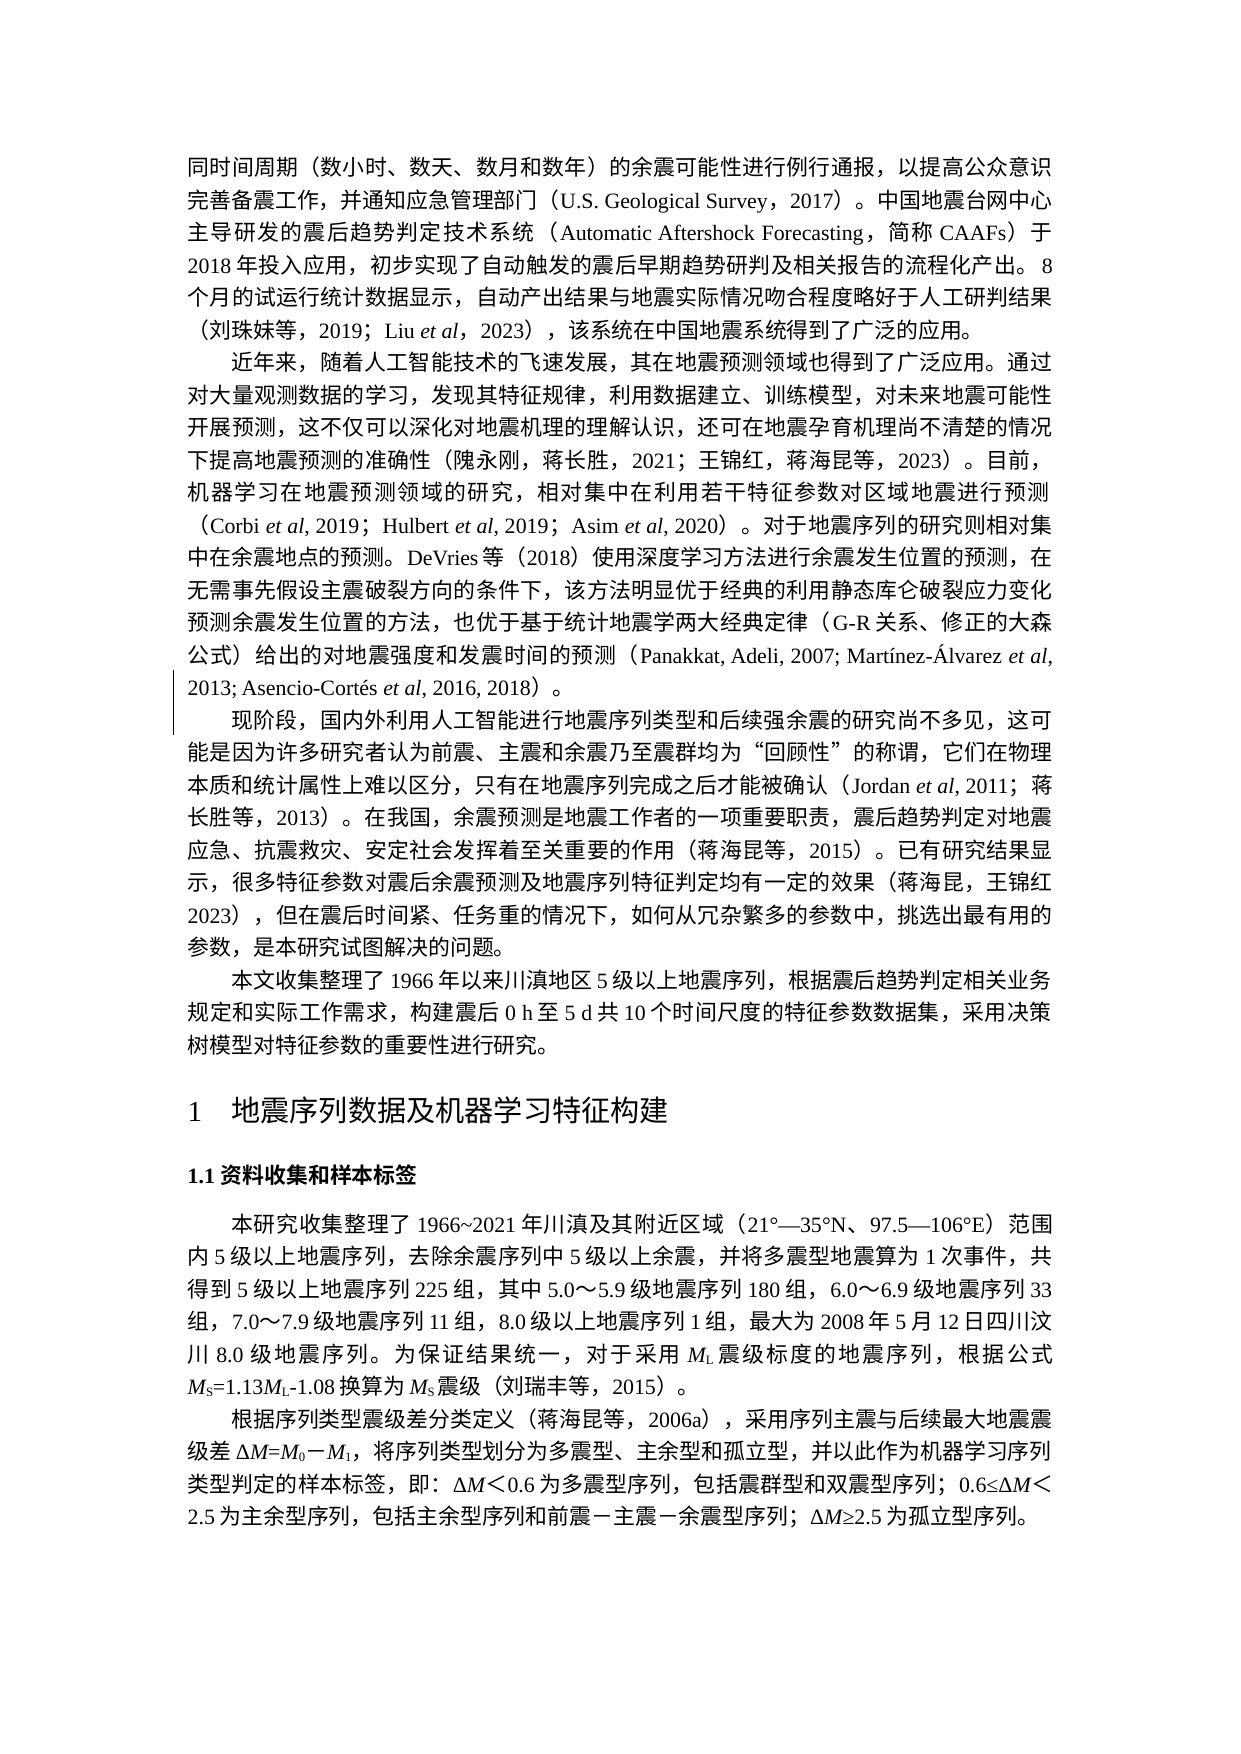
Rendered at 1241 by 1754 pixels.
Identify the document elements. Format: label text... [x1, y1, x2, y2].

text 1.1 资料收集和样本标签 [187, 1157, 1053, 1190]
text 本文收集整理了1966年以来川滇地区5级以上地震序列，根据震后趋势判定相关业务规定和实际工作需求，构建震后0 h至5 d共10个时间尺度的特征参数数据集，采用决策树模型对特征参数的重要性进行研究。 [187, 962, 1053, 1060]
text 近年来，随着人工智能技术的飞速发展，其在地震预测领域也得到了广泛应用。通过对大量观测数据的学习，发现其特征规律，利用数据建立、训练模型，对未来地震可能性开展预测，这不仅可以深化对地震机理的理解认识，还可在地震孕育机理尚不清楚的情况下提高地震预测的准确性（隗永刚，蒋长胜，2021；王锦红，蒋海昆等，2023）。目前，机器学习在地震预测领域的研究，相对集中在利用若干特征参数对区域地震进行预测（Corbi et al, 2019；Hulbert et al, 2019；Asim et al, 2020）。对于地震序列的研究则相对集中在余震地点的预测。DeVries等（2018）使用深度学习方法进行余震发生位置的预测，在无需事先假设主震破裂方向的条件下，该方法明显优于经典的利用静态库仑破裂应力变化预测余震发生位置的方法，也优于基于统计地震学两大经典定律（G-R关系、修正的大森公式）给出的对地震强度和发震时间的预测（Panakkat, Adeli, 2007; Martínez-Álvarez et al, 2013; Asencio-Cortés et al, 2016, 2018）。 [187, 345, 1053, 702]
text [187, 150, 1053, 345]
text 根据序列类型震级差分类定义（蒋海昆等，2006a），采用序列主震与后续最大地震震级差ΔM=M0－M1，将序列类型划分为多震型、主余型和孤立型，并以此作为机器学习序列类型判定的样本标签，即：ΔM＜0.6为多震型序列，包括震群型和双震型序列；0.6≤ΔM＜2.5为主余型序列，包括主余型序列和前震－主震－余震型序列；ΔM≥2.5为孤立型序列。 [187, 1401, 1053, 1531]
text 现阶段，国内外利用人工智能进行地震序列类型和后续强余震的研究尚不多见，这可能是因为许多研究者认为前震、主震和余震乃至震群均为“回顾性”的称谓，它们在物理本质和统计属性上难以区分，只有在地震序列完成之后才能被确认（Jordan et al, 2011；蒋长胜等，2013）。在我国，余震预测是地震工作者的一项重要职责，震后趋势判定对地震应急、抗震救灾、安定社会发挥着至关重要的作用（蒋海昆等，2015）。已有研究结果显示，很多特征参数对震后余震预测及地震序列特征判定均有一定的效果（蒋海昆，王锦红，2023），但在震后时间紧、任务重的情况下，如何从冗杂繁多的参数中，挑选出最有用的参数，是本研究试图解决的问题。 [187, 702, 1053, 962]
text 1 地震序列数据及机器学习特征构建 [187, 1076, 1053, 1141]
text 本研究收集整理了1966~2021年川滇及其附近区域（21°—35°N、97.5—106°E）范围内5级以上地震序列，去除余震序列中5级以上余震，并将多震型地震算为1次事件，共得到5级以上地震序列225组，其中5.0～5.9级地震序列180组，6.0～6.9级地震序列33组，7.0～7.9级地震序列11组，8.0级以上地震序列1组，最大为2008年5月12日四川汶川8.0级地震序列。为保证结果统一，对于采用ML震级标度的地震序列，根据公式MS=1.13ML-1.08换算为MS震级（刘瑞丰等，2015）。 [187, 1206, 1053, 1401]
